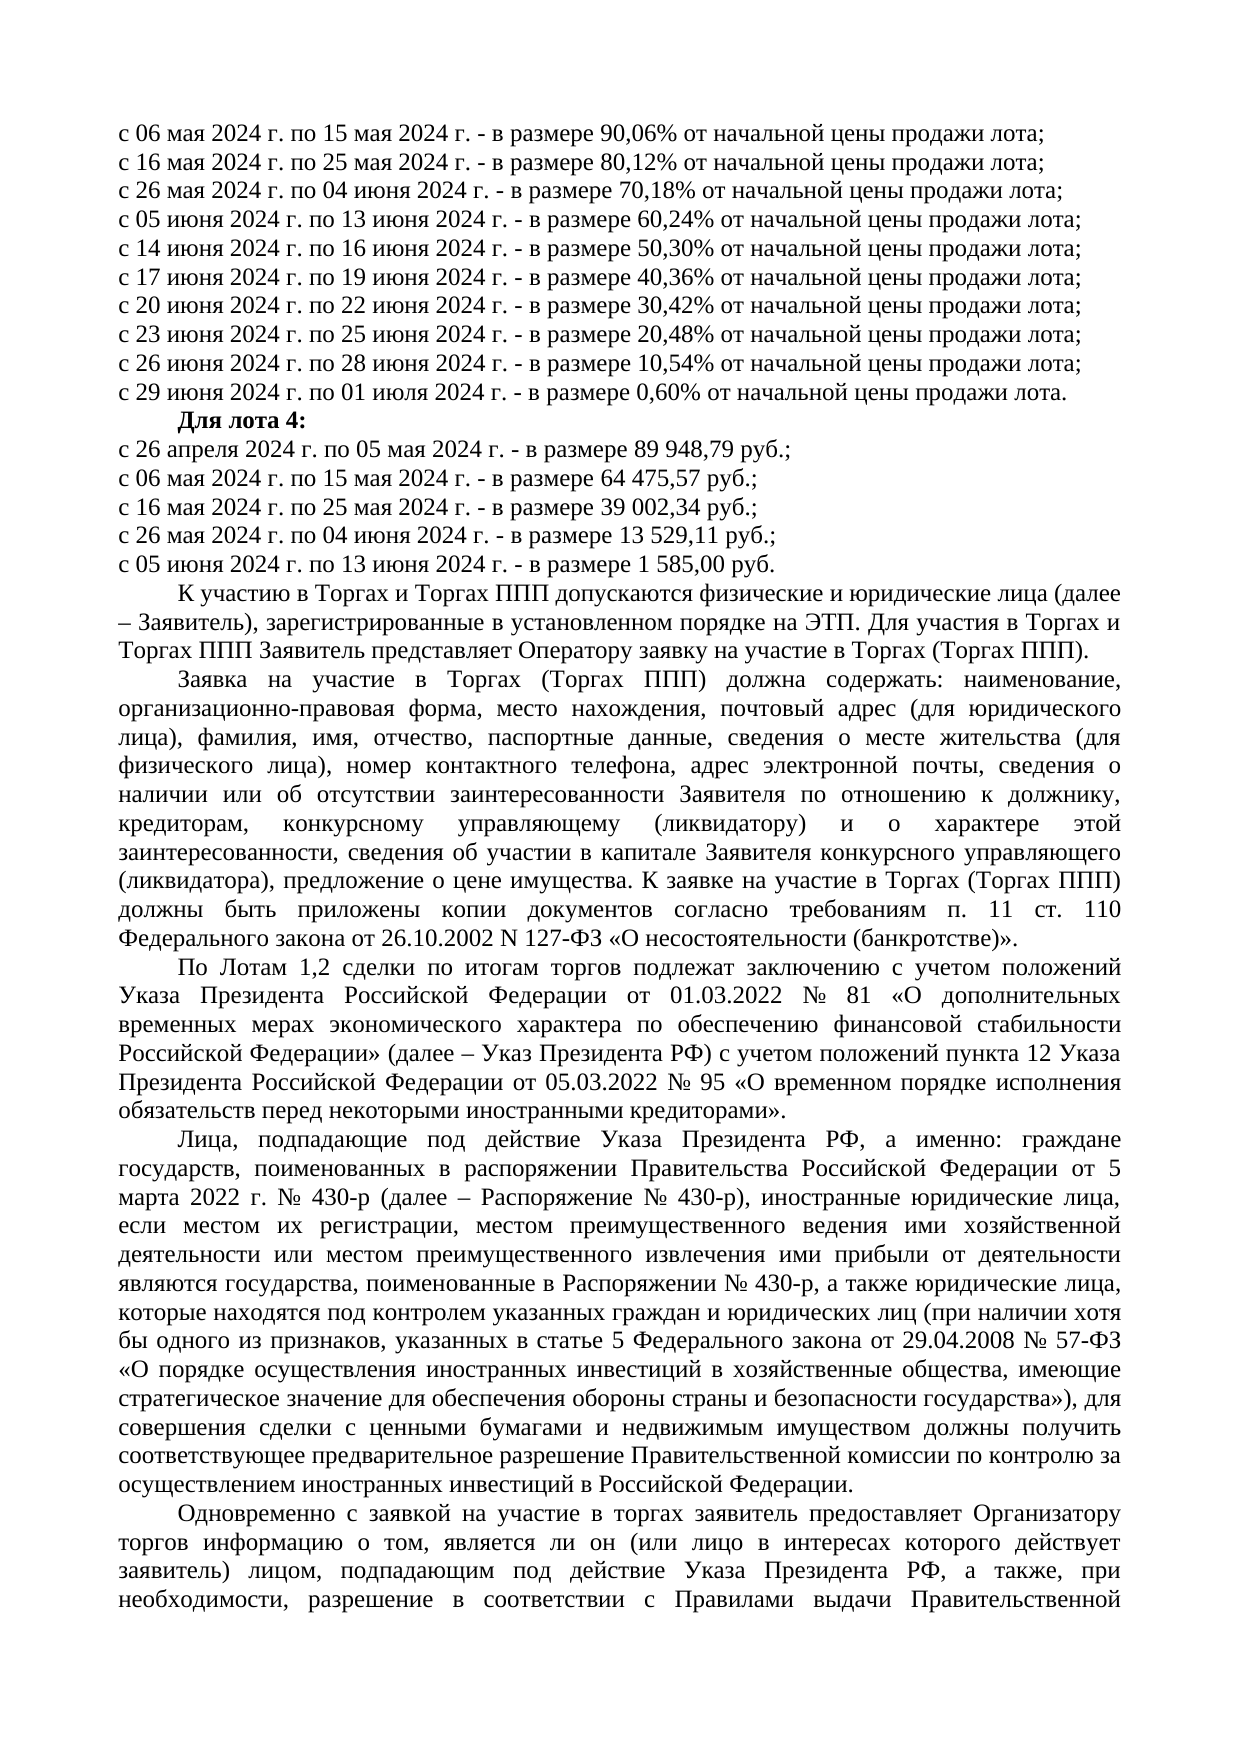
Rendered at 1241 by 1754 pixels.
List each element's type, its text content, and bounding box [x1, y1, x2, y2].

text с 20 июня 2024 г. по 22 июня 2024 г. - в размере 30,42% от начальной цены продажи лота; [118, 291, 1122, 319]
text с 16 мая 2024 г. по 25 мая 2024 г. - в размере 80,12% от начальной цены продажи лота; [118, 147, 1122, 176]
text с 23 июня 2024 г. по 25 июня 2024 г. - в размере 20,48% от начальной цены продажи лота; [118, 319, 1122, 348]
text Лица, подпадающие под действие Указа Президента РФ, а именно: граждане государств, поименованных в распоряжении Правительства Российской Федерации от 5 марта 2022 г. № 430-р (далее – Распоряжение № 430-р), иностранные юридические лица, если местом их регистрации, местом преимущественного ведения ими хозяйственной деятельности или местом преимущественного извлечения ими прибыли от деятельности являются государства, поименованные в Распоряжении № 430-р, а также юридические лица, которые находятся под контролем указанных граждан и юридических лиц (при наличии хотя бы одного из признаков, указанных в статье 5 Федерального закона от 29.04.2008 № 57-ФЗ «О порядке осуществления иностранных инвестиций в хозяйственные общества, имеющие стратегическое значение для обеспечения обороны страны и безопасности государства»), для совершения сделки с ценными бумагами и недвижимым имуществом должны получить соответствующее предварительное разрешение Правительственной комиссии по контролю за осуществлением иностранных инвестиций в Российской Федерации. [118, 1124, 1122, 1498]
text с 16 мая 2024 г. по 25 мая 2024 г. - в размере 39 002,34 руб.; [118, 492, 1122, 521]
text с 06 мая 2024 г. по 15 мая 2024 г. - в размере 90,06% от начальной цены продажи лота; [118, 118, 1122, 147]
text К участию в Торгах и Торгах ППП допускаются физические и юридические лица (далее – Заявитель), зарегистрированные в установленном порядке на ЭТП. Для участия в Торгах и Торгах ППП Заявитель представляет Оператору заявку на участие в Торгах (Торгах ППП). [118, 578, 1122, 664]
text По Лотам 1,2 сделки по итогам торгов подлежат заключению с учетом положений Указа Президента Российской Федерации от 01.03.2022 № 81 «О дополнительных временных мерах экономического характера по обеспечению финансовой стабильности Российской Федерации» (далее – Указ Президента РФ) с учетом положений пункта 12 Указа Президента Российской Федерации от 05.03.2022 № 95 «О временном порядке исполнения обязательств перед некоторыми иностранными кредиторами». [118, 952, 1122, 1124]
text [118, 1498, 1122, 1613]
text с 26 мая 2024 г. по 04 июня 2024 г. - в размере 13 529,11 руб.; [118, 521, 1122, 549]
text с 26 мая 2024 г. по 04 июня 2024 г. - в размере 70,18% от начальной цены продажи лота; [118, 176, 1122, 204]
text с 29 июня 2024 г. по 01 июля 2024 г. - в размере 0,60% от начальной цены продажи лота. [118, 377, 1122, 406]
text с 14 июня 2024 г. по 16 июня 2024 г. - в размере 50,30% от начальной цены продажи лота; [118, 233, 1122, 262]
text Для лота 4: [118, 406, 1122, 434]
text с 05 июня 2024 г. по 13 июня 2024 г. - в размере 60,24% от начальной цены продажи лота; [118, 204, 1122, 233]
text с 26 июня 2024 г. по 28 июня 2024 г. - в размере 10,54% от начальной цены продажи лота; [118, 348, 1122, 377]
text с 17 июня 2024 г. по 19 июня 2024 г. - в размере 40,36% от начальной цены продажи лота; [118, 262, 1122, 291]
text с 05 июня 2024 г. по 13 июня 2024 г. - в размере 1 585,00 руб. [118, 549, 1122, 578]
text с 26 апреля 2024 г. по 05 мая 2024 г. - в размере 89 948,79 руб.; [118, 434, 1122, 463]
text Заявка на участие в Торгах (Торгах ППП) должна содержать: наименование, организационно-правовая форма, место нахождения, почтовый адрес (для юридического лица), фамилия, имя, отчество, паспортные данные, сведения о месте жительства (для физического лица), номер контактного телефона, адрес электронной почты, сведения о наличии или об отсутствии заинтересованности Заявителя по отношению к должнику, кредиторам, конкурсному управляющему (ликвидатору) и о характере этой заинтересованности, сведения об участии в капитале Заявителя конкурсного управляющего (ликвидатора), предложение о цене имущества. К заявке на участие в Торгах (Торгах ППП) должны быть приложены копии документов согласно требованиям п. 11 ст. 110 Федерального закона от 26.10.2002 N 127-ФЗ «О несостоятельности (банкротстве)». [118, 664, 1122, 952]
text с 06 мая 2024 г. по 15 мая 2024 г. - в размере 64 475,57 руб.; [118, 463, 1122, 492]
